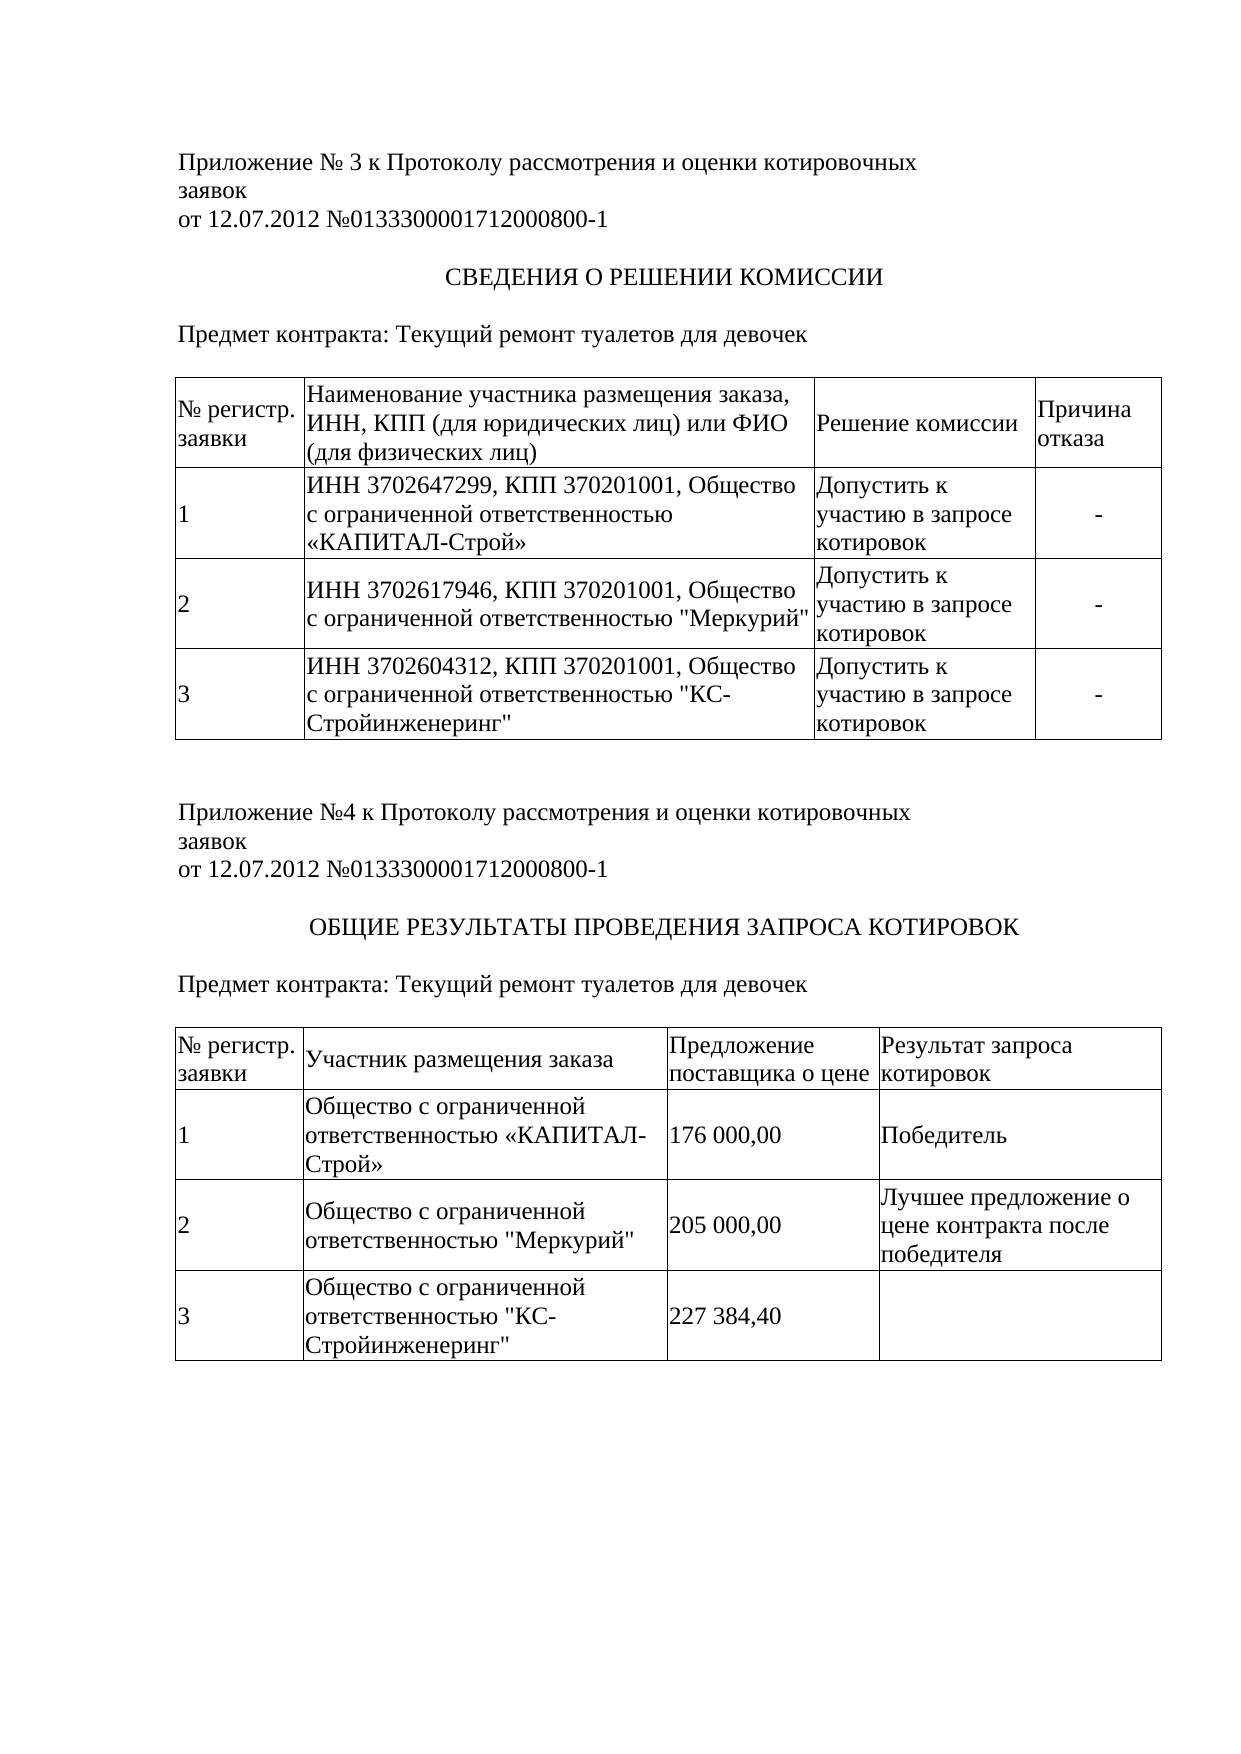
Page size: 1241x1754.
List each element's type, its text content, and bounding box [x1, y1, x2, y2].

table_cell - [1036, 468, 1161, 558]
table_header Наименование участника размещения заказа, ИНН, КПП (для юридических лиц) или ФИО (для физических лиц) [305, 378, 814, 467]
table_cell ИНН 3702604312, КПП 370201001, Общество с ограниченной ответственностью "КС-Стройинженеринг" [305, 649, 814, 738]
table_cell Допустить к участию в запросе котировок [815, 468, 1035, 558]
table_cell 3 [176, 649, 304, 738]
table_header Результат запроса котировок [880, 1028, 1161, 1089]
table_cell [880, 1271, 1161, 1360]
table_cell Допустить к участию в запросе котировок [815, 649, 1035, 738]
table_header Решение комиссии [815, 378, 1035, 467]
table_cell - [1036, 559, 1161, 648]
table_cell - [1036, 649, 1161, 738]
table_cell Общество с ограниченной ответственностью «КАПИТАЛ-Строй» [304, 1090, 667, 1179]
table_cell 227 384,40 [668, 1271, 879, 1360]
table_cell 2 [176, 1180, 303, 1269]
table_header Приложение № 3 к Протоколу рассмотрения и оценки котировочных заявок от 12.07.2012 №0133300001712000800-1 [178, 147, 992, 233]
table_cell 176 000,00 [668, 1090, 879, 1179]
text Предмет контракта: Текущий ремонт туалетов для девочек [177, 969, 1152, 998]
table_header Приложение №4 к Протоколу рассмотрения и оценки котировочных заявок от 12.07.2012 №0133300001712000800-1 [178, 768, 986, 883]
table_cell Допустить к участию в запросе котировок [815, 559, 1035, 648]
table_cell ИНН 3702617946, КПП 370201001, Общество с ограниченной ответственностью "Меркурий" [305, 559, 814, 648]
table_cell 3 [176, 1271, 303, 1360]
table_header Предложение поставщика о цене [668, 1028, 879, 1089]
table_cell ИНН 3702647299, КПП 370201001, Общество с ограниченной ответственностью «КАПИТАЛ-Строй» [305, 468, 814, 558]
table_header № регистр. заявки [176, 378, 304, 467]
table_cell 2 [176, 559, 304, 648]
table_cell Лучшее предложение о цене контракта после победителя [880, 1180, 1161, 1269]
text Предмет контракта: Текущий ремонт туалетов для девочек [177, 319, 1152, 348]
text ОБЩИЕ РЕЗУЛЬТАТЫ ПРОВЕДЕНИЯ ЗАПРОСА КОТИРОВОК [177, 912, 1152, 941]
table_header № регистр. заявки [176, 1028, 303, 1089]
table_cell 205 000,00 [668, 1180, 879, 1269]
table_header Участник размещения заказа [304, 1028, 667, 1089]
table_cell Общество с ограниченной ответственностью "Меркурий" [304, 1180, 667, 1269]
text СВЕДЕНИЯ О РЕШЕНИИ КОМИССИИ [177, 262, 1152, 291]
table_cell 1 [176, 468, 304, 558]
table_header Причина отказа [1036, 378, 1161, 467]
table_cell 1 [176, 1090, 303, 1179]
table_cell Победитель [880, 1090, 1161, 1179]
table_cell Общество с ограниченной ответственностью "КС-Стройинженеринг" [304, 1271, 667, 1360]
